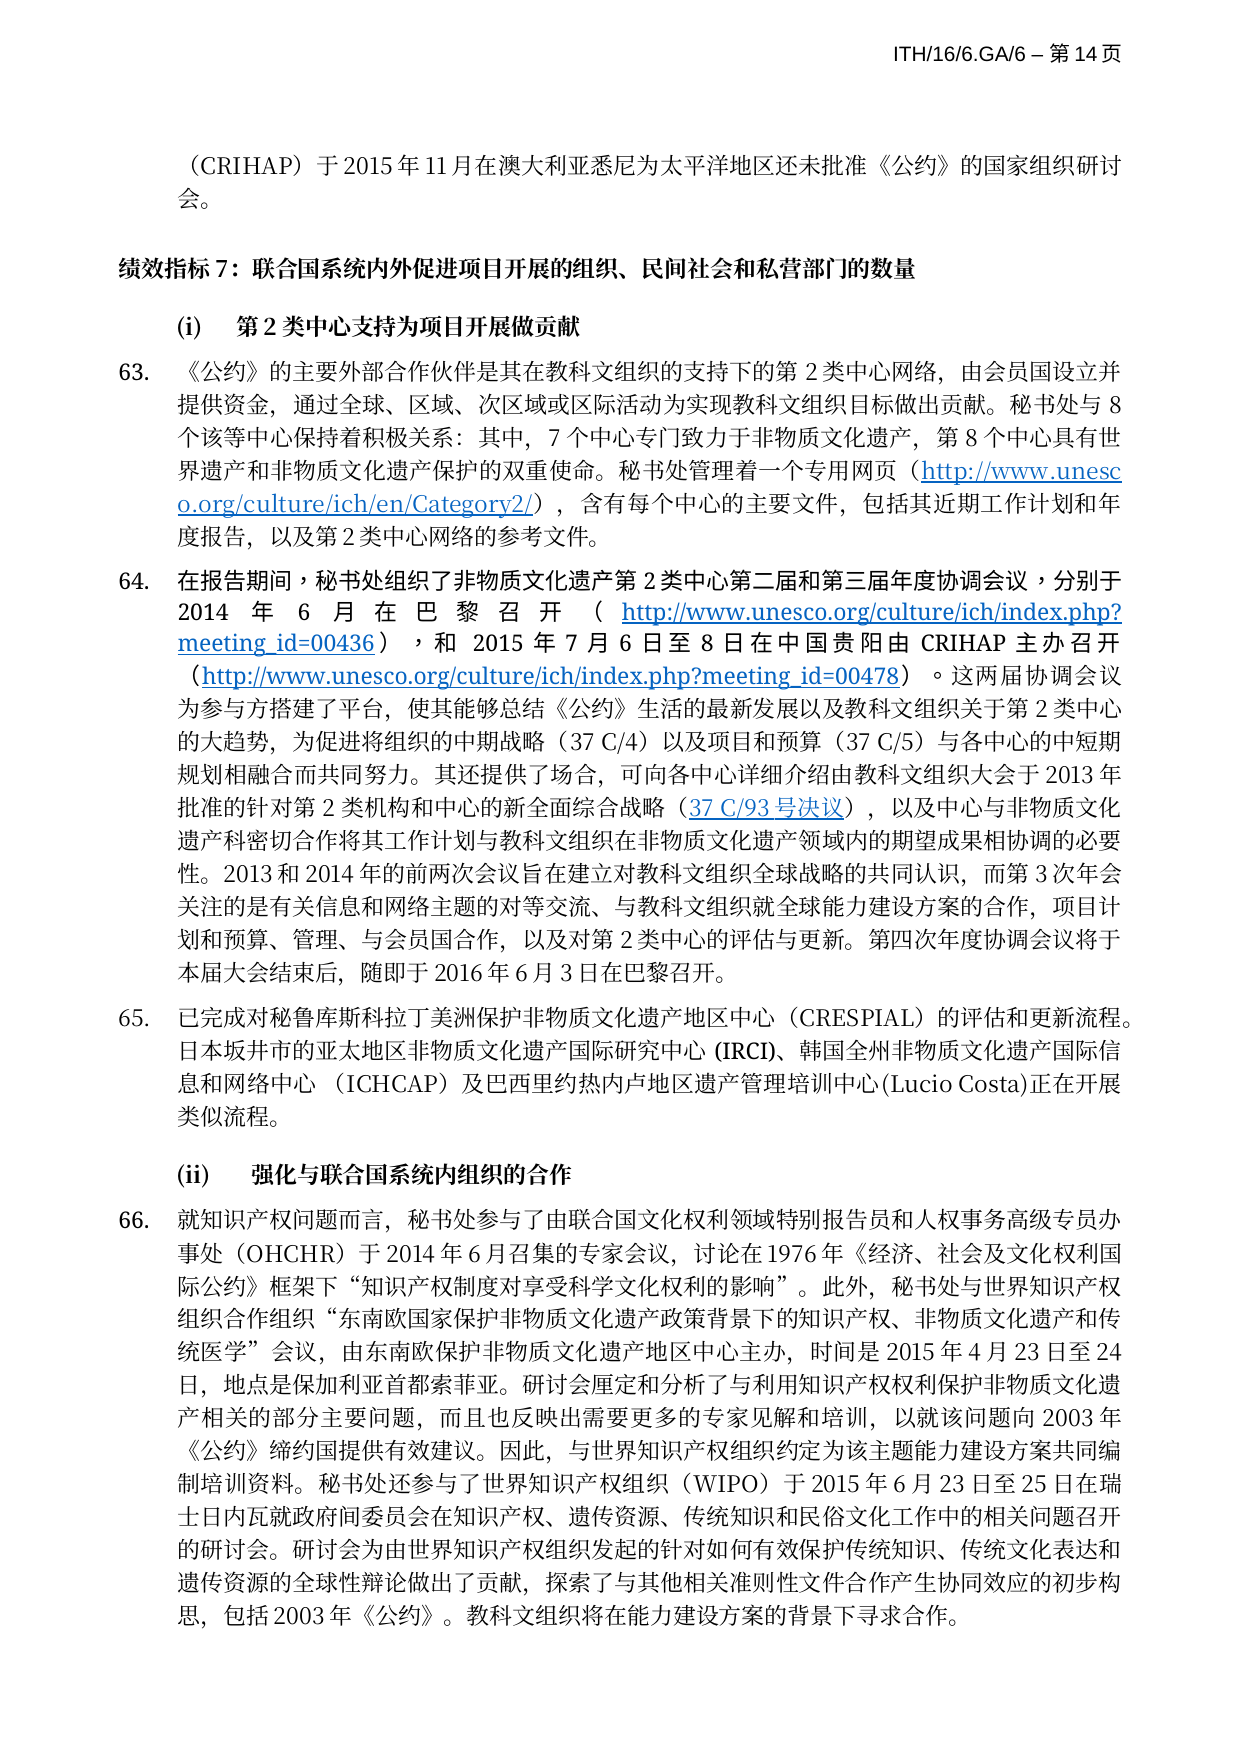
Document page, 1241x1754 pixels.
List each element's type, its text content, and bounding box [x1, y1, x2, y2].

list 强化与联合国系统内组织的合作 [176, 1157, 1122, 1190]
list 已完成对秘鲁库斯科拉丁美洲保护非物质文化遗产地区中心（CRESPIAL）的评估和更新流程。日本坂井市的亚太地区非物质文化遗产国际研究中心 (IRCI)、韩国全州非物质文化遗产国际信息和网络中心 （ICHCAP）及巴西里约热内卢地区遗产管理培训中心(Lucio Costa)正在开展类似流程。 [118, 1000, 1122, 1132]
list 第2类中心支持为项目开展做贡献 [176, 309, 1122, 342]
list 《公约》的主要外部合作伙伴是其在教科文组织的支持下的第2类中心网络，由会员国设立并提供资金，通过全球、区域、次区域或区际活动为实现教科文组织目标做出贡献。秘书处与8个该等中心保持着积极关系：其中，7个中心专门致力于非物质文化遗产，第8个中心具有世界遗产和非物质文化遗产保护的双重使命。秘书处管理着一个专用网页（http://www.unesco.org/culture/ich/en/Category2/），含有每个中心的主要文件，包括其近期工作计划和年度报告，以及第2类中心网络的参考文件。 [118, 354, 1122, 552]
list 在报告期间，秘书处组织了非物质文化遗产第2类中心第二届和第三届年度协调会议，分别于2014年6月在巴黎召开（http://www.unesco.org/culture/ich/index.php?meeting_id=00436），和 2015年7月6日至8日在中国贵阳由CRIHAP主办召开（http://www.unesco.org/culture/ich/index.php?meeting_id=00478）。这两届协调会议为参与方搭建了平台，使其能够总结《公约》生活的最新发展以及教科文组织关于第2类中心的大趋势，为促进将组织的中期战略（37 C/4）以及项目和预算（37 C/5）与各中心的中短期规划相融合而共同努力。其还提供了场合，可向各中心详细介绍由教科文组织大会于2013年批准的针对第 2 类机构和中心的新全面综合战略（37 C/93号决议），以及中心与非物质文化遗产科密切合作将其工作计划与教科文组织在非物质文化遗产领域内的期望成果相协调的必要性。2013和2014年的前两次会议旨在建立对教科文组织全球战略的共同认识，而第3次年会关注的是有关信息和网络主题的对等交流、与教科文组织就全球能力建设方案的合作，项目计划和预算、管理、与会员国合作，以及对第2类中心的评估与更新。第四次年度协调会议将于本届大会结束后，随即于2016年6月3日在巴黎召开。 [118, 564, 1122, 988]
text 绩效指标 7：联合国系统内外促进项目开展的组织、民间社会和私营部门的数量 [118, 251, 1122, 284]
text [118, 148, 1122, 213]
list 就知识产权问题而言，秘书处参与了由联合国文化权利领域特别报告员和人权事务高级专员办事处（OHCHR）于2014年6月召集的专家会议，讨论在1976年《经济、社会及文化权利国际公约》框架下“知识产权制度对享受科学文化权利的影响”。此外，秘书处与世界知识产权组织合作组织“东南欧国家保护非物质文化遗产政策背景下的知识产权、非物质文化遗产和传统医学”会议，由东南欧保护非物质文化遗产地区中心主办，时间是2015年4月23日至24日，地点是保加利亚首都索菲亚。研讨会厘定和分析了与利用知识产权权利保护非物质文化遗产相关的部分主要问题，而且也反映出需要更多的专家见解和培训，以就该问题向2003年《公约》缔约国提供有效建议。因此，与世界知识产权组织约定为该主题能力建设方案共同编制培训资料。秘书处还参与了世界知识产权组织（WIPO）于2015年6月23日至25日在瑞士日内瓦就政府间委员会在知识产权、遗传资源、传统知识和民俗文化工作中的相关问题召开的研讨会。研讨会为由世界知识产权组织发起的针对如何有效保护传统知识、传统文化表达和遗传资源的全球性辩论做出了贡献，探索了与其他相关准则性文件合作产生协同效应的初步构思，包括2003年《公约》。教科文组织将在能力建设方案的背景下寻求合作。 [118, 1202, 1122, 1631]
